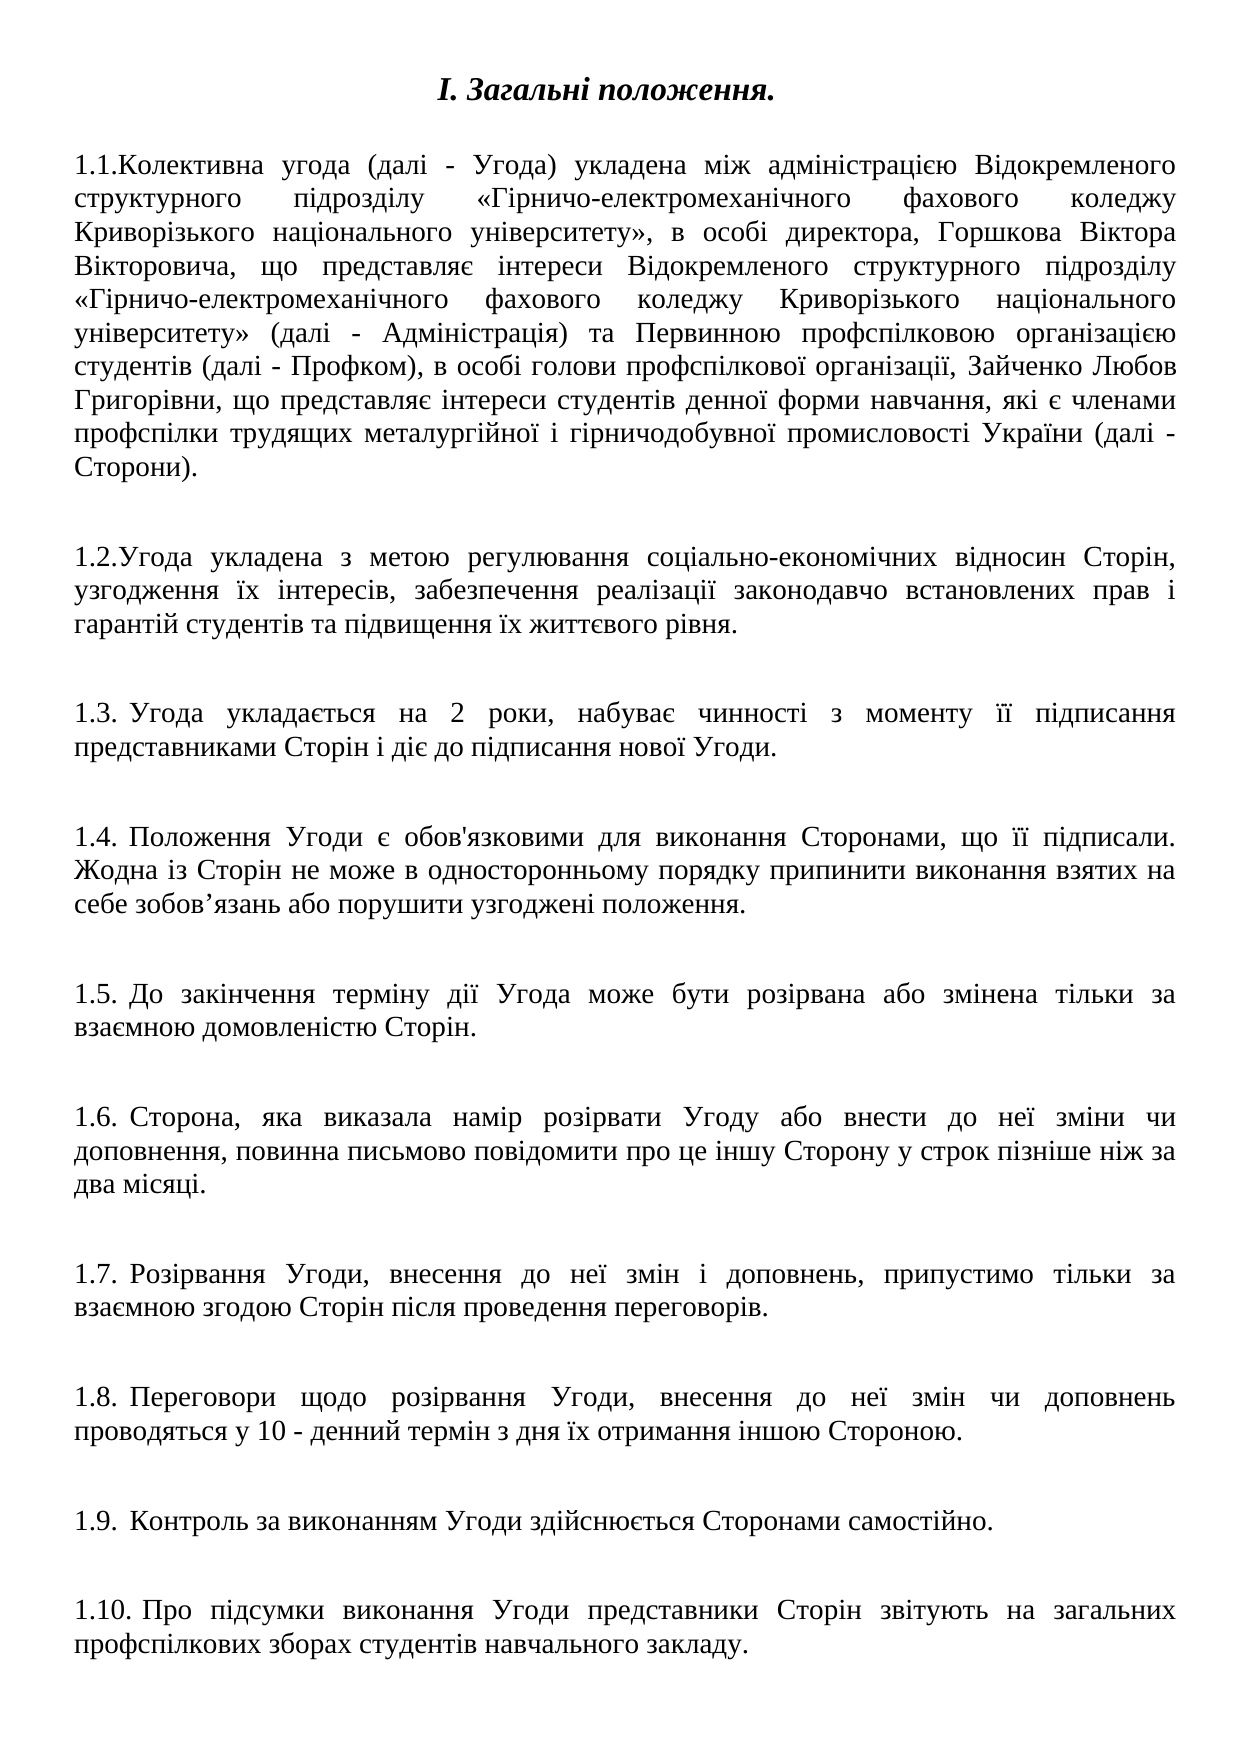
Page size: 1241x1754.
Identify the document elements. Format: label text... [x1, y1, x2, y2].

text 1.2.Угода укладена з метою регулювання соціально-економічних відносин Сторін, узгодження їх інтересів, забезпечення реалізації законодавчо встановлених прав і гарантій студентів та підвищення їх життєвого рівня. [74, 539, 1177, 639]
list Положення Угоди є обов'язковими для виконання Сторонами, що її підписали. Жодна із Сторін не може в односторонньому порядку припинити виконання взятих на себе зобов’язань або порушити узгоджені положення. [74, 819, 1177, 919]
list Сторона, яка виказала намір розірвати Угоду або внести до неї зміни чи доповнення, повинна письмово повідомити про це іншу Сторону у строк пізніше ніж за два місяці. [74, 1099, 1177, 1200]
list Розірвання Угоди, внесення до неї змін і доповнень, припустимо тільки за взаємною згодою Сторін після проведення переговорів. [74, 1256, 1177, 1323]
list Переговори щодо розірвання Угоди, внесення до неї змін чи доповнень проводяться у 10 - денний термін з дня їх отримання іншою Стороною. [74, 1379, 1177, 1446]
list Про підсумки виконання Угоди представники Сторін звітують на загальних профспілкових зборах студентів навчального закладу. [74, 1592, 1177, 1659]
list До закінчення терміну дії Угода може бути розірвана або змінена тільки за взаємною домовленістю Сторін. [74, 976, 1177, 1043]
list Контроль за виконанням Угоди здійснюється Сторонами самостійно. [74, 1503, 1177, 1536]
list Угода укладається на 2 роки, набуває чинності з моменту її підписання представниками Сторін і діє до підписання нової Угоди. [74, 696, 1177, 763]
subtitle І. Загальні положення. [74, 74, 1139, 107]
text 1.1.Колективна угода (далі - Угода) укладена між адміністрацією Відокремленого структурного підрозділу «Гірничо-електромеханічного фахового коледжу Криворізького національного університету», в особі директора, Горшкова Віктора Вікторовича, що представляє інтереси Відокремленого структурного підрозділу «Гірничо-електромеханічного фахового коледжу Криворізького національного університету» (далі - Адміністрація) та Первинною профспілковою організацією студентів (далі - Профком), в особі голови профспілкової організації, Зайченко Любов Григорівни, що представляє інтереси студентів денної форми навчання, які є членами профспілки трудящих металургійної і гірничодобувної промисловості України (далі - Сторони). [74, 147, 1177, 482]
